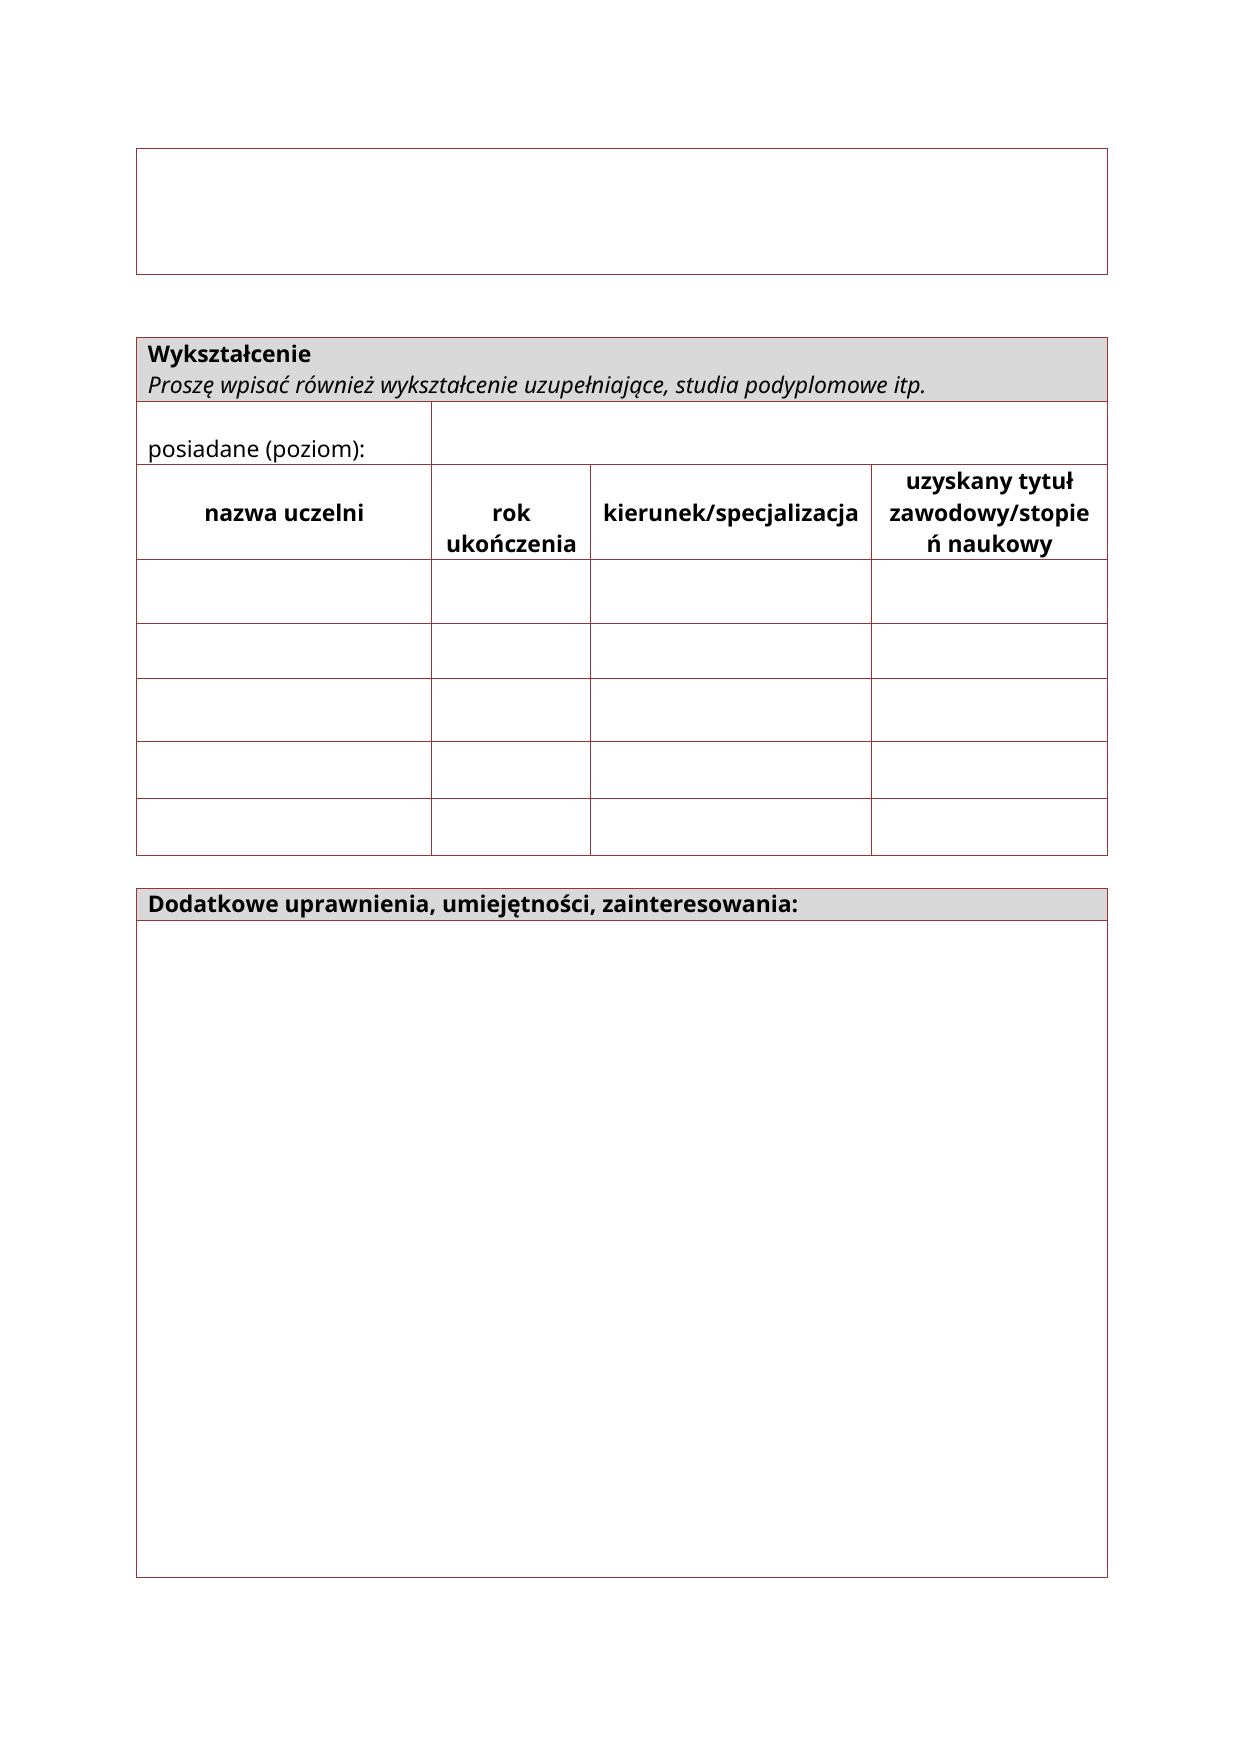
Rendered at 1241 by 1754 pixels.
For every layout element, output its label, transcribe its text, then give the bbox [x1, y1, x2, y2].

table_cell [432, 560, 590, 623]
table_cell [591, 799, 871, 855]
table_cell [432, 742, 590, 798]
table_cell [137, 742, 431, 798]
table_cell [137, 624, 431, 677]
table_header Wykształcenie Proszę wpisać również wykształcenie uzupełniające, studia podyplomowe itp. [137, 338, 1107, 401]
table_header Dodatkowe uprawnienia, umiejętności, zainteresowania: [137, 889, 1107, 920]
table_cell [432, 799, 590, 855]
table_cell [137, 799, 431, 855]
table_cell [137, 921, 1107, 1577]
table_cell [872, 742, 1107, 798]
table_cell [872, 679, 1107, 741]
table_cell [137, 560, 431, 623]
table_cell [872, 624, 1107, 677]
table_cell [872, 799, 1107, 855]
table_cell uzyskany tytuł zawodowy/stopień naukowy [872, 465, 1107, 559]
table_cell [432, 679, 590, 741]
table_cell rok ukończenia [432, 465, 590, 559]
table_cell [432, 624, 590, 677]
table_cell [137, 679, 431, 741]
table_cell [591, 560, 871, 623]
table_cell nazwa uczelni [137, 465, 431, 559]
table_cell [591, 679, 871, 741]
table_cell [591, 742, 871, 798]
table_cell [591, 624, 871, 677]
table_cell kierunek/specjalizacja [591, 465, 871, 559]
table_cell posiadane (poziom): [137, 402, 431, 464]
table_cell [872, 560, 1107, 623]
table_cell [432, 402, 1107, 464]
table_cell [137, 149, 1107, 274]
